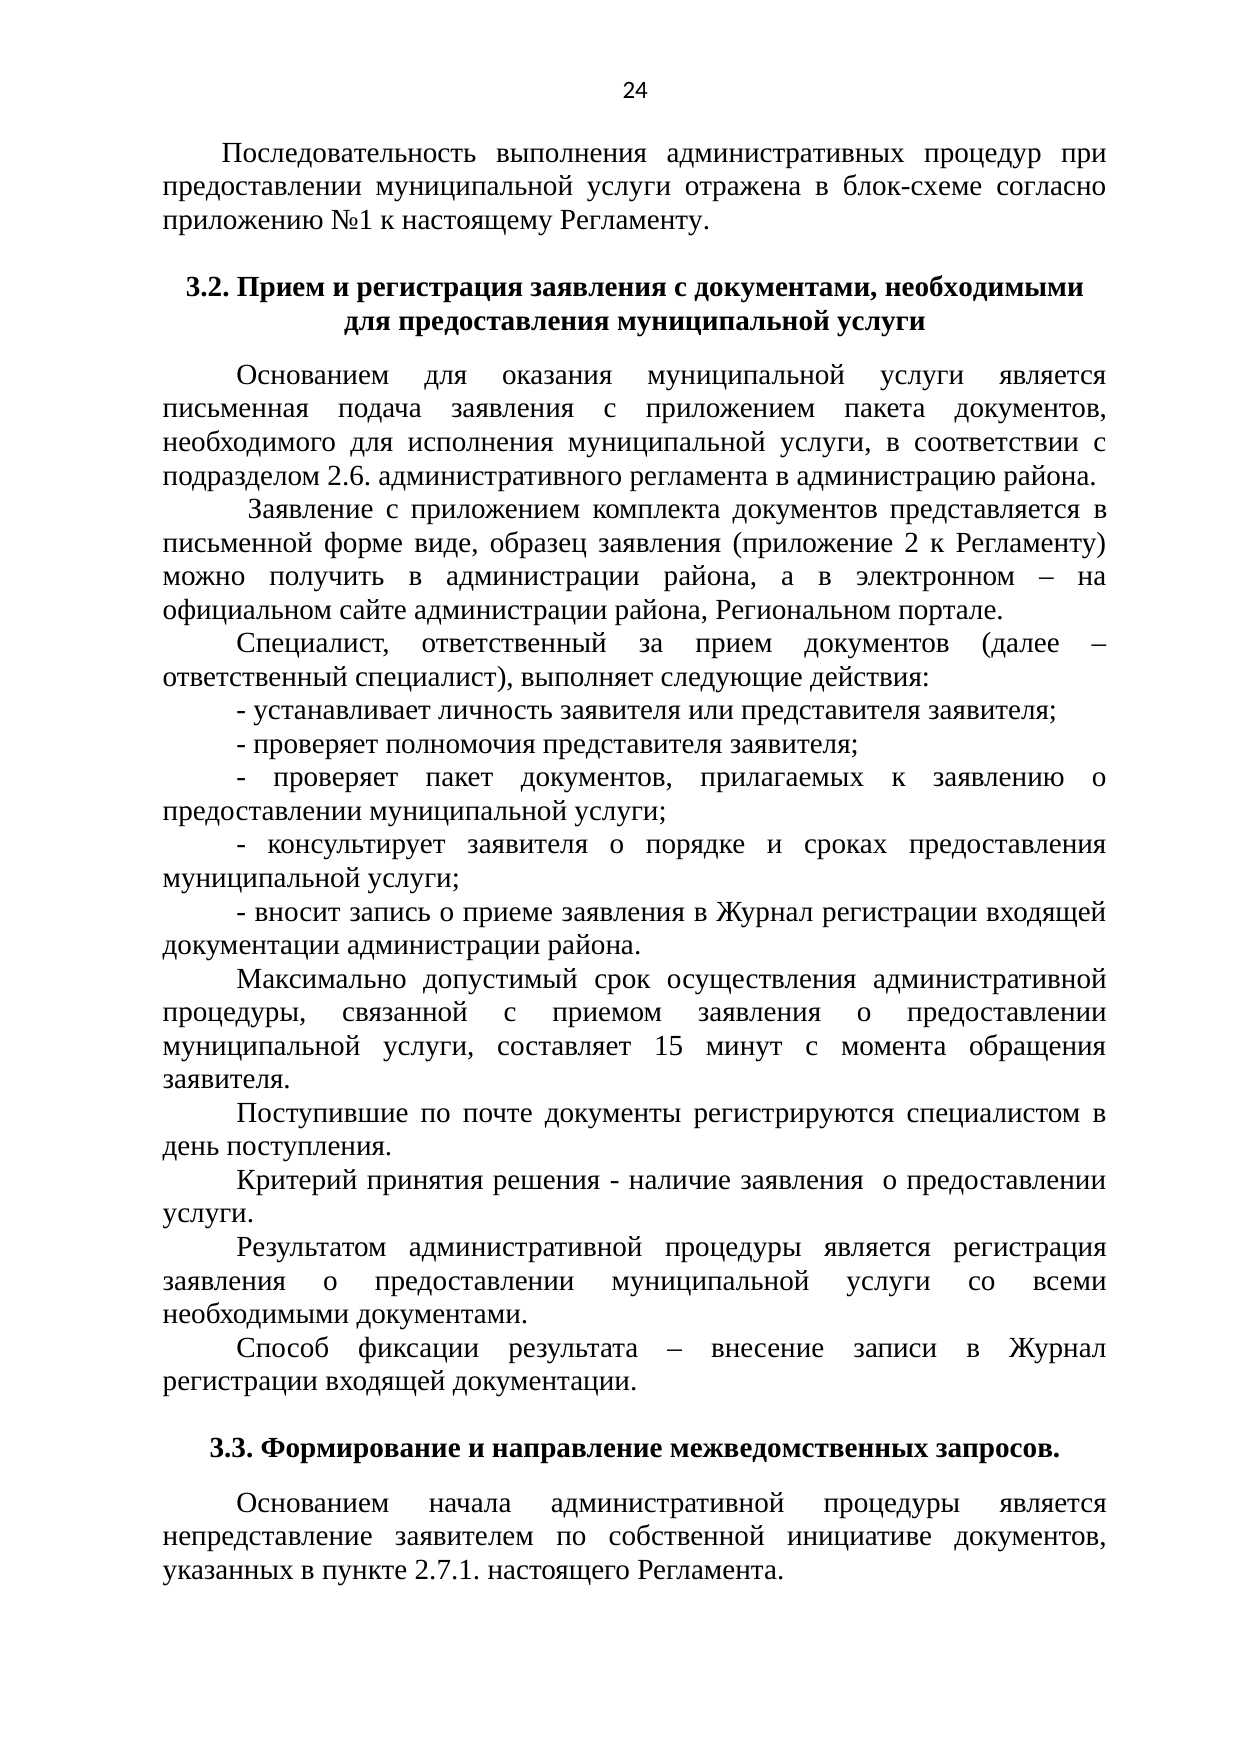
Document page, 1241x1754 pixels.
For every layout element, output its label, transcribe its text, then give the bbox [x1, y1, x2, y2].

text Максимально допустимый срок осуществления административной процедуры, связанной с приемом заявления о предоставлении муниципальной услуги, составляет 15 минут с момента обращения заявителя. [162, 961, 1107, 1095]
text Поступившие по почте документы регистрируются специалистом в день поступления. [162, 1095, 1107, 1162]
text - проверяет пакет документов, прилагаемых к заявлению о предоставлении муниципальной услуги; [162, 759, 1107, 827]
text Основанием для оказания муниципальной услуги является письменная подача заявления с приложением пакета документов, необходимого для исполнения муниципальной услуги, в соответствии с подразделом 2.6. административного регламента в администрацию района. [162, 357, 1107, 491]
text Критерий принятия решения - наличие заявления о предоставлении услуги. [162, 1162, 1107, 1229]
text - устанавливает личность заявителя или представителя заявителя; [162, 692, 1107, 726]
text Последовательность выполнения административных процедур при предоставлении муниципальной услуги отражена в блок-схеме согласно приложению №1 к настоящему Регламенту. [162, 135, 1107, 236]
text Основанием начала административной процедуры является непредставление заявителем по собственной инициативе документов, указанных в пункте 2.7.1. настоящего Регламента. [162, 1485, 1107, 1585]
text - консультирует заявителя о порядке и сроках предоставления муниципальной услуги; [162, 827, 1107, 894]
text - проверяет полномочия представителя заявителя; [162, 726, 1107, 759]
text Специалист, ответственный за прием документов (далее – ответственный специалист), выполняет следующие действия: [162, 625, 1107, 692]
text Результатом административной процедуры является регистрация заявления о предоставлении муниципальной услуги со всеми необходимыми документами. [162, 1229, 1107, 1330]
text 3.2. Прием и регистрация заявления с документами, необходимыми для предоставления муниципальной услуги [162, 269, 1107, 336]
text Способ фиксации результата – внесение записи в Журнал регистрации входящей документации. [162, 1330, 1107, 1397]
text 3.3. Формирование и направление межведомственных запросов. [162, 1430, 1107, 1464]
text Заявление с приложением комплекта документов представляется в письменной форме виде, образец заявления (приложение 2 к Регламенту) можно получить в администрации района, а в электронном – на официальном сайте администрации района, Региональном портале. [162, 491, 1107, 625]
text - вносит запись о приеме заявления в Журнал регистрации входящей документации администрации района. [162, 894, 1107, 961]
